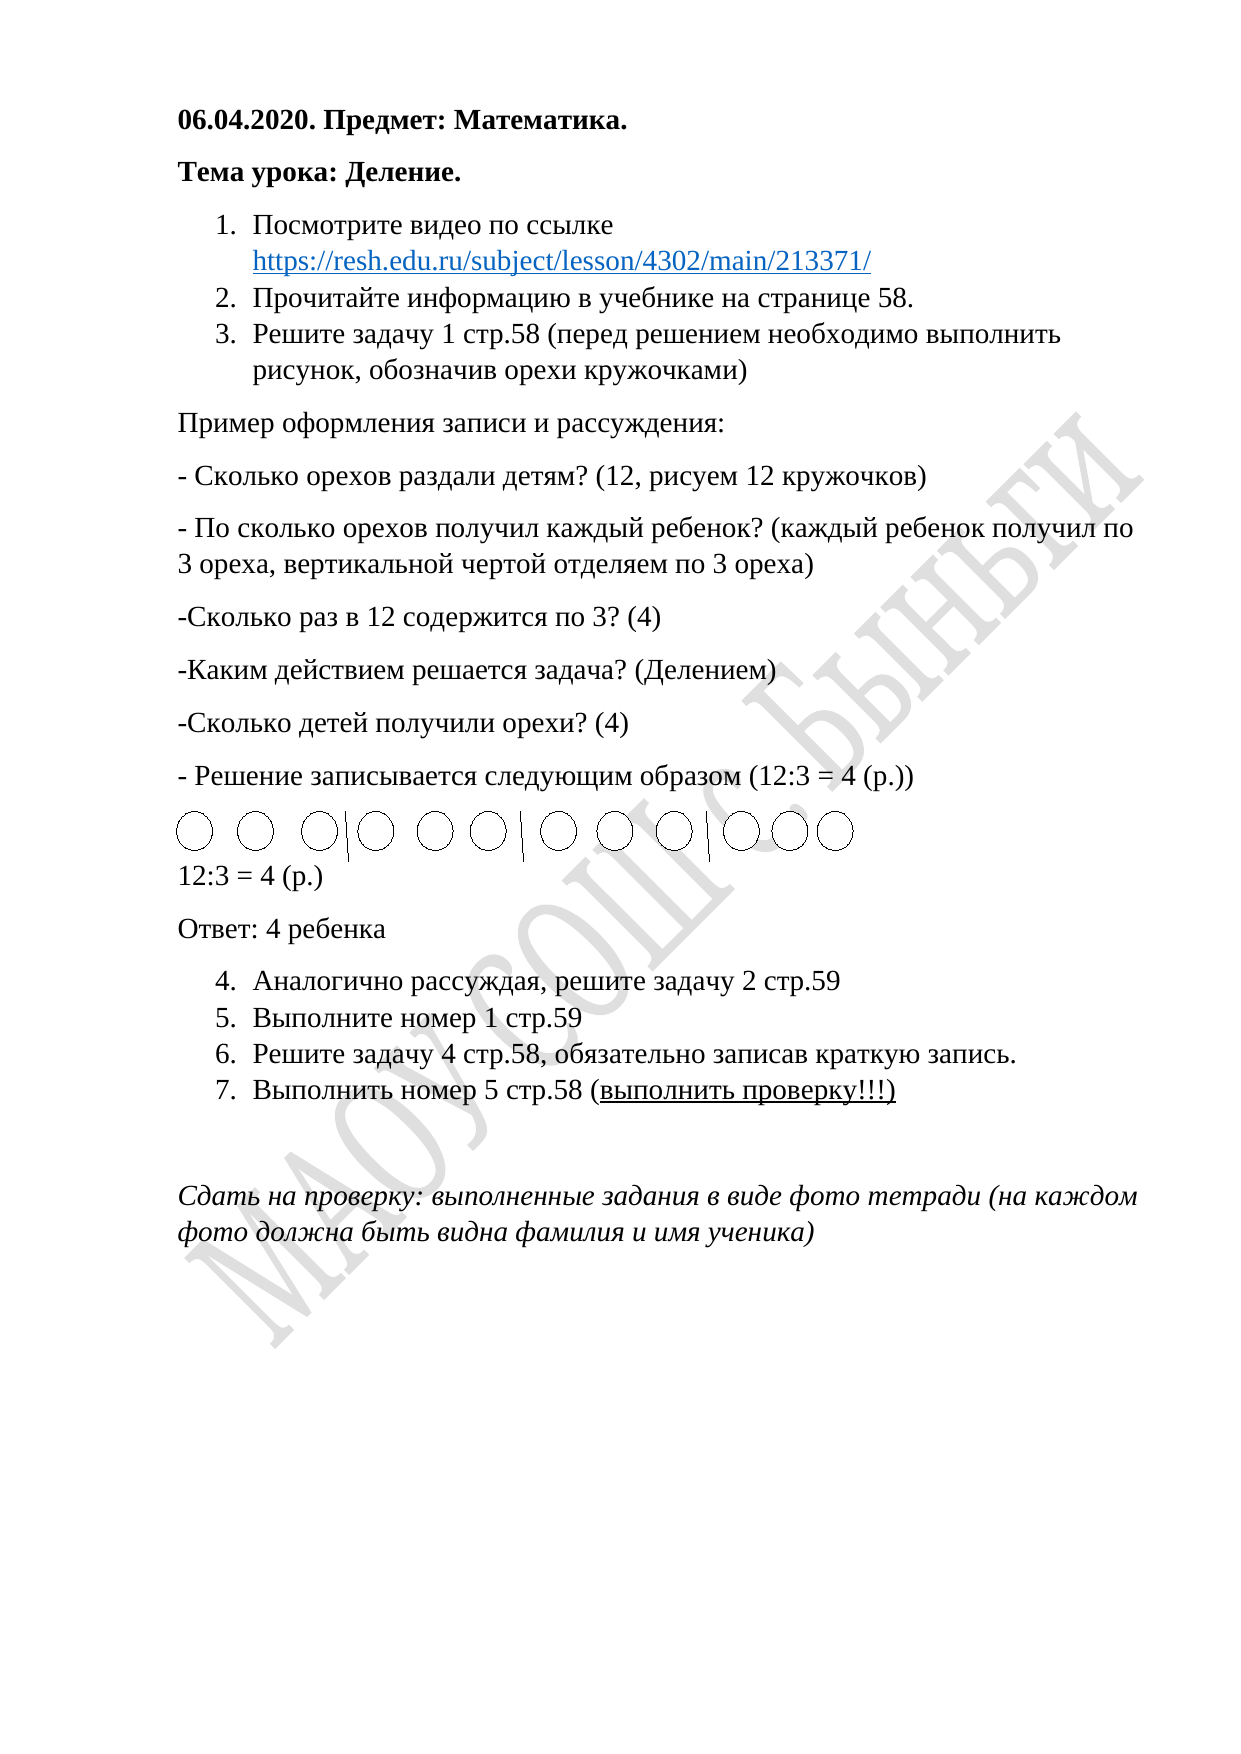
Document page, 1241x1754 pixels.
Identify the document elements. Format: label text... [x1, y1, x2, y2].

text -Сколько детей получили орехи? (4) [177, 705, 1152, 738]
text Ответ: 4 ребенка [177, 911, 1152, 944]
list Решите задачу 1 стр.58 (перед решением необходимо выполнить рисунок, обозначив орехи кружочками) [215, 316, 1152, 386]
text -Каким действием решается задача? (Делением) [177, 652, 1152, 686]
text - По сколько орехов получил каждый ребенок? (каждый ребенок получил по 3 ореха, вертикальной чертой отделяем по 3 ореха) [177, 510, 1152, 580]
list Аналогично рассуждая, решите задачу 2 стр.59 [215, 963, 1152, 997]
list Посмотрите видео по ссылке https://resh.edu.ru/subject/lesson/4302/main/213371/ [215, 207, 1152, 277]
list Выполните номер 1 стр.59 [215, 1000, 1152, 1033]
text -Сколько раз в 12 содержится по 3? (4) [177, 599, 1152, 633]
text - Сколько орехов раздали детям? (12, рисуем 12 кружочков) [177, 458, 1152, 491]
text 12:3 = 4 (р.) [177, 858, 1152, 891]
text 06.04.2020. Предмет: Математика. [177, 102, 1152, 135]
text Пример оформления записи и рассуждения: [177, 405, 1152, 438]
list Решите задачу 4 стр.58, обязательно записав краткую запись. [215, 1036, 1152, 1069]
text - Решение записывается следующим образом (12:3 = 4 (р.)) [177, 758, 1152, 791]
list Выполнить номер 5 стр.58 (выполнить проверку!!!) [215, 1072, 1152, 1106]
text Сдать на проверку: выполненные задания в виде фото тетради (на каждом фото должна быть видна фамилия и имя ученика) [177, 1178, 1152, 1247]
text Тема урока: Деление. [177, 154, 1152, 188]
list Прочитайте информацию в учебнике на странице 58. [215, 280, 1152, 313]
